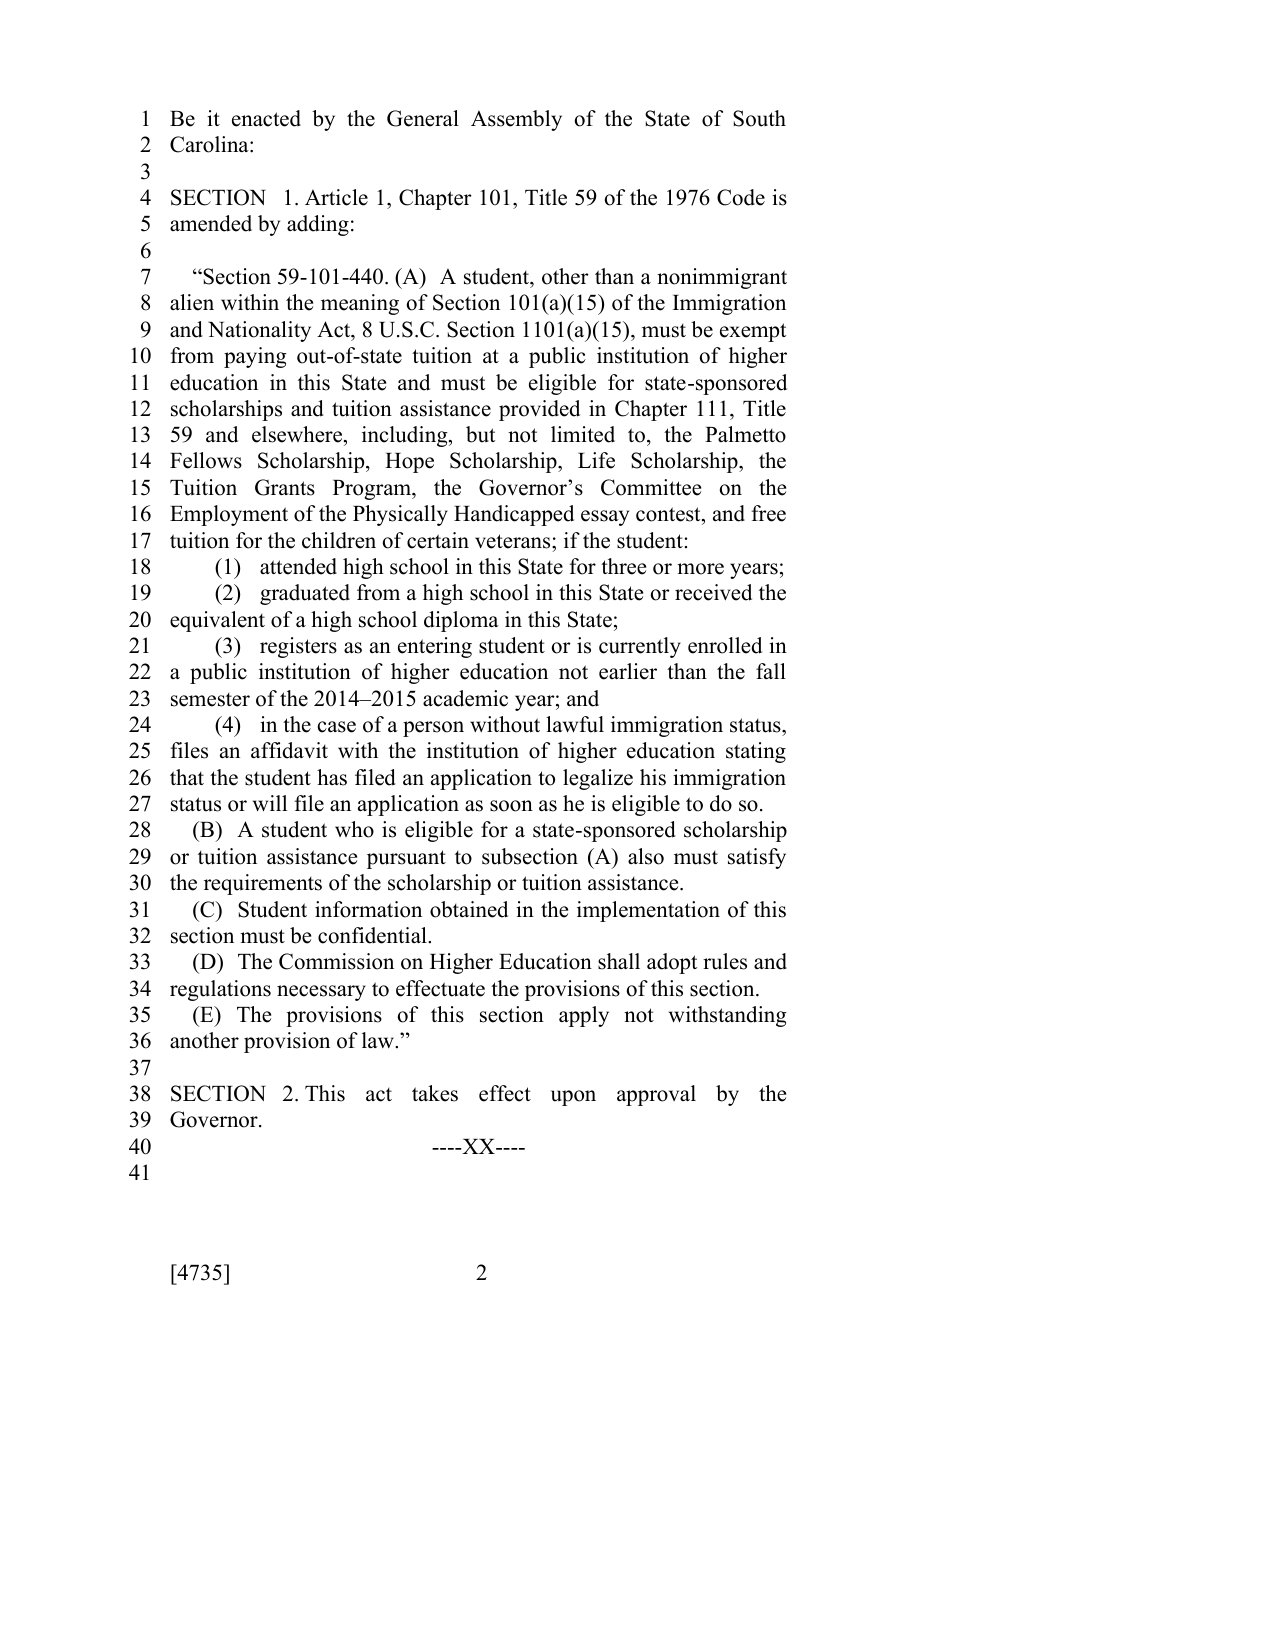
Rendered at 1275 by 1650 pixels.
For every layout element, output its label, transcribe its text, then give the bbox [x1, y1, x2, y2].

text (3) registers as an entering student or is currently enrolled in a public institution of higher education not earlier than the fall semester of the 2014–2015 academic year; and [169, 632, 787, 711]
text (1) attended high school in this State for three or more years; [169, 553, 787, 579]
text ----XX---- [169, 1133, 787, 1159]
text (B) A student who is eligible for a state-sponsored scholarship or tuition assistance pursuant to subsection (A) also must satisfy the requirements of the scholarship or tuition assistance. [169, 817, 787, 896]
text SECTION 1. Article 1, Chapter 101, Title 59 of the 1976 Code is amended by adding: [169, 184, 787, 237]
text (E) The provisions of this section apply not withstanding another provision of law.” [169, 1001, 787, 1054]
text (2) graduated from a high school in this State or received the equivalent of a high school diploma in this State; [169, 579, 787, 632]
text (C) Student information obtained in the implementation of this section must be confidential. [169, 896, 787, 948]
text SECTION 2. This act takes effect upon approval by the Governor. [169, 1080, 787, 1133]
text (4) in the case of a person without lawful immigration status, files an affidavit with the institution of higher education stating that the student has filed an application to legalize his immigration status or will file an application as soon as he is eligible to do so. [169, 711, 787, 817]
text Be it enacted by the General Assembly of the State of South Carolina: [169, 105, 787, 158]
text (D) The Commission on Higher Education shall adopt rules and regulations necessary to effectuate the provisions of this section. [169, 948, 787, 1001]
text “Section 59-101-440. (A) A student, other than a nonimmigrant alien within the meaning of Section 101(a)(15) of the Immigration and Nationality Act, 8 U.S.C. Section 1101(a)(15), must be exempt from paying out-of-state tuition at a public institution of higher education in this State and must be eligible for state-sponsored scholarships and tuition assistance provided in Chapter 111, Title 59 and elsewhere, including, but not limited to, the Palmetto Fellows Scholarship, Hope Scholarship, Life Scholarship, the Tuition Grants Program, the Governor’s Committee on the Employment of the Physically Handicapped essay contest, and free tuition for the children of certain veterans; if the student: [169, 263, 787, 553]
